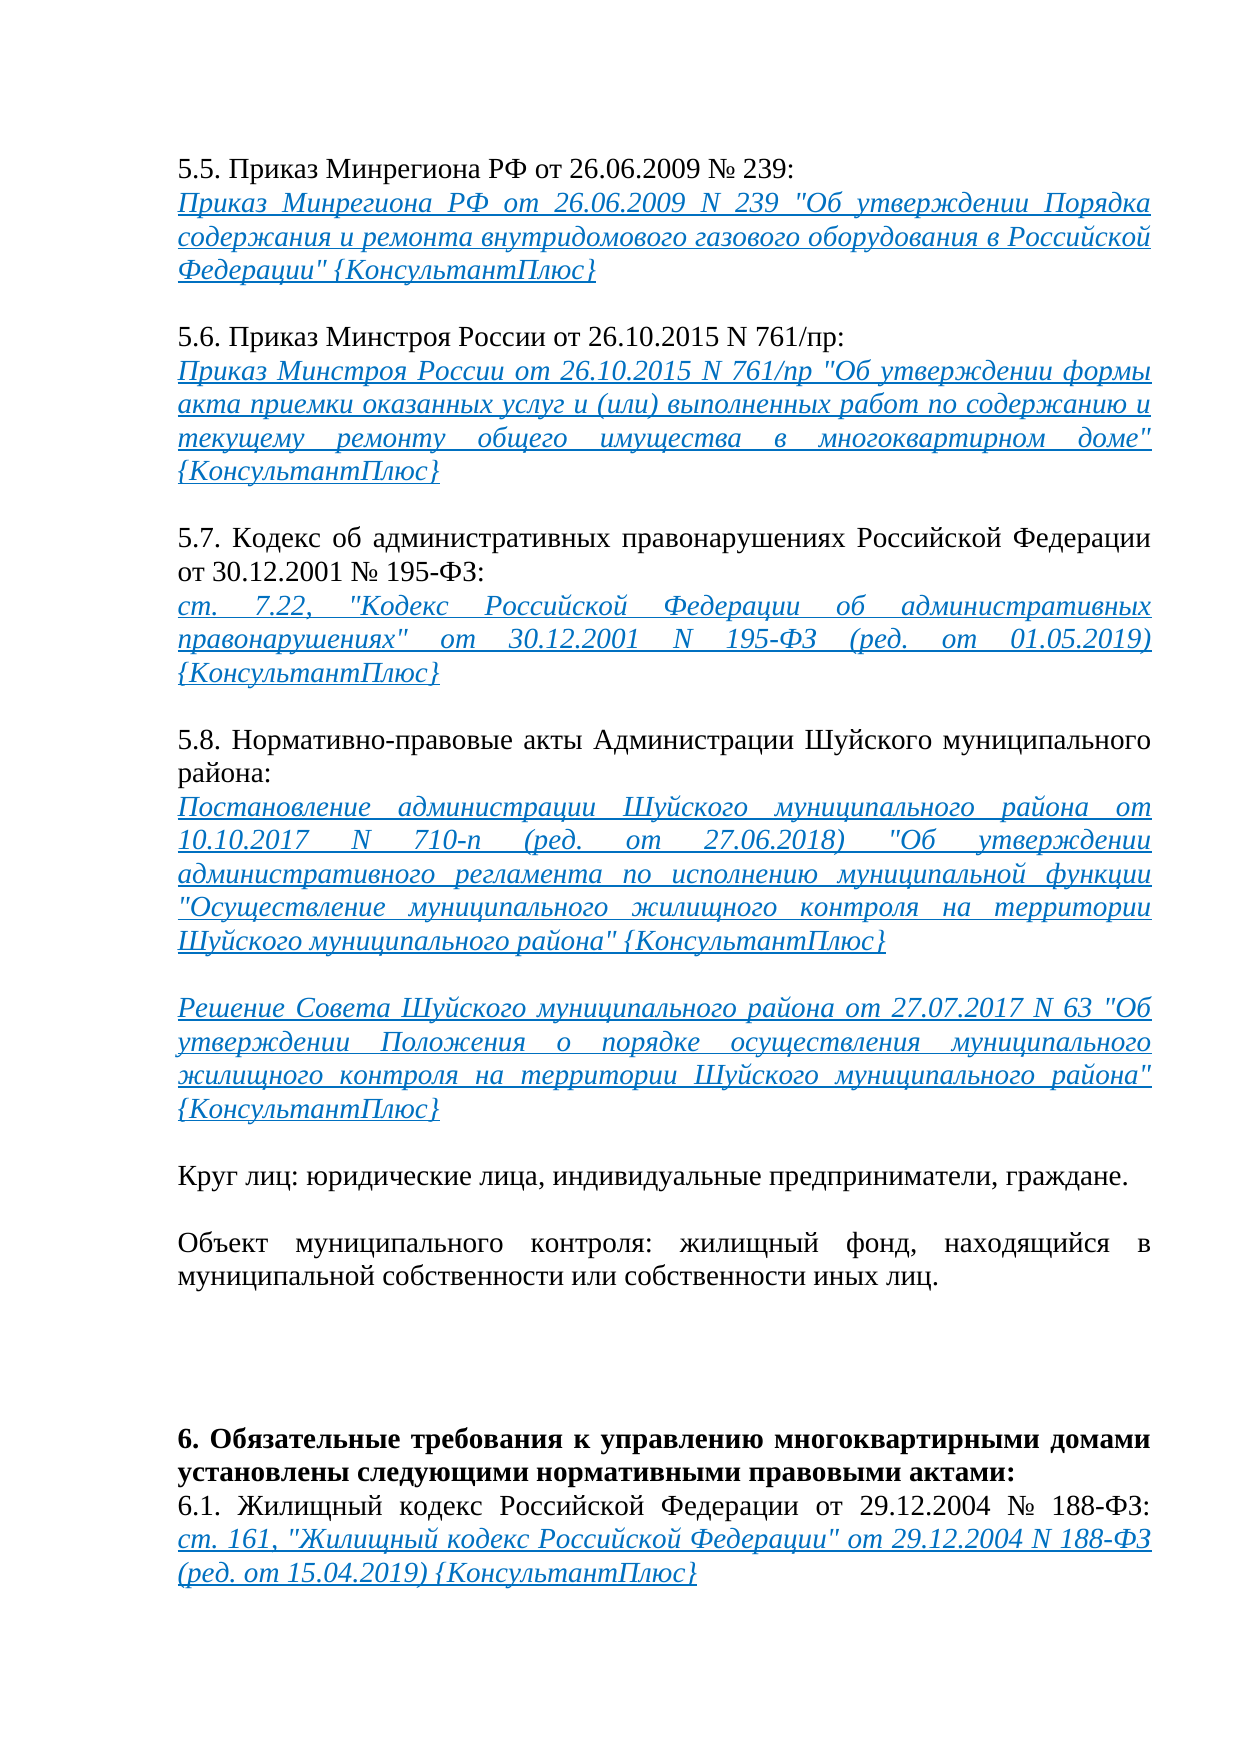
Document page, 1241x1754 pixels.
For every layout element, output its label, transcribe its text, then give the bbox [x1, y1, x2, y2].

text 5.7. Кодекс об административных правонарушениях Российской Федерации от 30.12.2001 № 195-ФЗ: [177, 487, 1152, 588]
text Постановление администрации Шуйского муниципального района от 10.10.2017 N 710-п (ред. от 27.06.2018) "Об утверждении административного регламента по исполнению муниципальной функции "Осуществление муниципального жилищного контроля на территории Шуйского муниципального района" {КонсультантПлюс} [177, 886, 1152, 919]
text Решение Совета Шуйского муниципального района от 27.07.2017 N 63 "Об утверждении Положения о порядке осуществления муниципального жилищного контроля на территории Шуйского муниципального района" {КонсультантПлюс} [177, 1020, 1152, 1053]
text Решение Совета Шуйского муниципального района от 27.07.2017 N 63 "Об утверждении Положения о порядке осуществления муниципального жилищного контроля на территории Шуйского муниципального района" {КонсультантПлюс} [177, 1054, 1152, 1086]
text 5.6. Приказ Минстроя России от 26.10.2015 N 761/пр: [177, 319, 1152, 353]
text Приказ Минстроя России от 26.10.2015 N 761/пр "Об утверждении формы акта приемки оказанных услуг и (или) выполненных работ по содержанию и текущему ремонту общего имущества в многоквартирном доме" {КонсультантПлюс} [177, 383, 1152, 449]
text 5.8. Нормативно-правовые акты Администрации Шуйского муниципального района: [177, 722, 1152, 789]
text 5.5. Приказ Минрегиона РФ от 26.06.2009 № 239: [177, 152, 1152, 185]
text Приказ Минстроя России от 26.10.2015 N 761/пр "Об утверждении формы акта приемки оказанных услуг и (или) выполненных работ по содержанию и текущему ремонту общего имущества в многоквартирном доме" {КонсультантПлюс} [177, 353, 1152, 382]
text Объект муниципального контроля: жилищный фонд, находящийся в муниципальной собственности или собственности иных лиц. [177, 1191, 1152, 1292]
text Решение Совета Шуйского муниципального района от 27.07.2017 N 63 "Об утверждении Положения о порядке осуществления муниципального жилищного контроля на территории Шуйского муниципального района" {КонсультантПлюс} [177, 1087, 1152, 1124]
text Постановление администрации Шуйского муниципального района от 10.10.2017 N 710-п (ред. от 27.06.2018) "Об утверждении административного регламента по исполнению муниципальной функции "Осуществление муниципального жилищного контроля на территории Шуйского муниципального района" {КонсультантПлюс} [177, 789, 1152, 818]
text Постановление администрации Шуйского муниципального района от 10.10.2017 N 710-п (ред. от 27.06.2018) "Об утверждении административного регламента по исполнению муниципальной функции "Осуществление муниципального жилищного контроля на территории Шуйского муниципального района" {КонсультантПлюс} [177, 852, 1152, 885]
text 6.1. Жилищный кодекс Российской Федерации от 29.12.2004 № 188-ФЗ: ст. 161, "Жилищный кодекс Российской Федерации" от 29.12.2004 N 188-ФЗ (ред. от 15.04.2019) {КонсультантПлюс} [177, 1488, 1152, 1550]
text 6. Обязательные требования к управлению многоквартирными домами установлены следующими нормативными правовыми актами: [177, 1421, 1152, 1488]
text 6.1. Жилищный кодекс Российской Федерации от 29.12.2004 № 188-ФЗ: ст. 161, "Жилищный кодекс Российской Федерации" от 29.12.2004 N 188-ФЗ (ред. от 15.04.2019) {КонсультантПлюс} [177, 1551, 1152, 1588]
text Приказ Минрегиона РФ от 26.06.2009 N 239 "Об утверждении Порядка содержания и ремонта внутридомового газового оборудования в Российской Федерации" {КонсультантПлюс} [177, 185, 1152, 286]
text Приказ Минстроя России от 26.10.2015 N 761/пр "Об утверждении формы акта приемки оказанных услуг и (или) выполненных работ по содержанию и текущему ремонту общего имущества в многоквартирном доме" {КонсультантПлюс} [177, 450, 1152, 487]
text ст. 7.22, "Кодекс Российской Федерации об административных правонарушениях" от 30.12.2001 N 195-ФЗ (ред. от 01.05.2019) {КонсультантПлюс} [177, 651, 1152, 688]
text Круг лиц: юридические лица, индивидуальные предприниматели, граждане. [177, 1124, 1152, 1191]
text Постановление администрации Шуйского муниципального района от 10.10.2017 N 710-п (ред. от 27.06.2018) "Об утверждении административного регламента по исполнению муниципальной функции "Осуществление муниципального жилищного контроля на территории Шуйского муниципального района" {КонсультантПлюс} [177, 819, 1152, 851]
text ст. 7.22, "Кодекс Российской Федерации об административных правонарушениях" от 30.12.2001 N 195-ФЗ (ред. от 01.05.2019) {КонсультантПлюс} [177, 618, 1152, 650]
text Постановление администрации Шуйского муниципального района от 10.10.2017 N 710-п (ред. от 27.06.2018) "Об утверждении административного регламента по исполнению муниципальной функции "Осуществление муниципального жилищного контроля на территории Шуйского муниципального района" {КонсультантПлюс} [177, 920, 1152, 957]
text ст. 7.22, "Кодекс Российской Федерации об административных правонарушениях" от 30.12.2001 N 195-ФЗ (ред. от 01.05.2019) {КонсультантПлюс} [177, 588, 1152, 617]
text Решение Совета Шуйского муниципального района от 27.07.2017 N 63 "Об утверждении Положения о порядке осуществления муниципального жилищного контроля на территории Шуйского муниципального района" {КонсультантПлюс} [177, 990, 1152, 1019]
